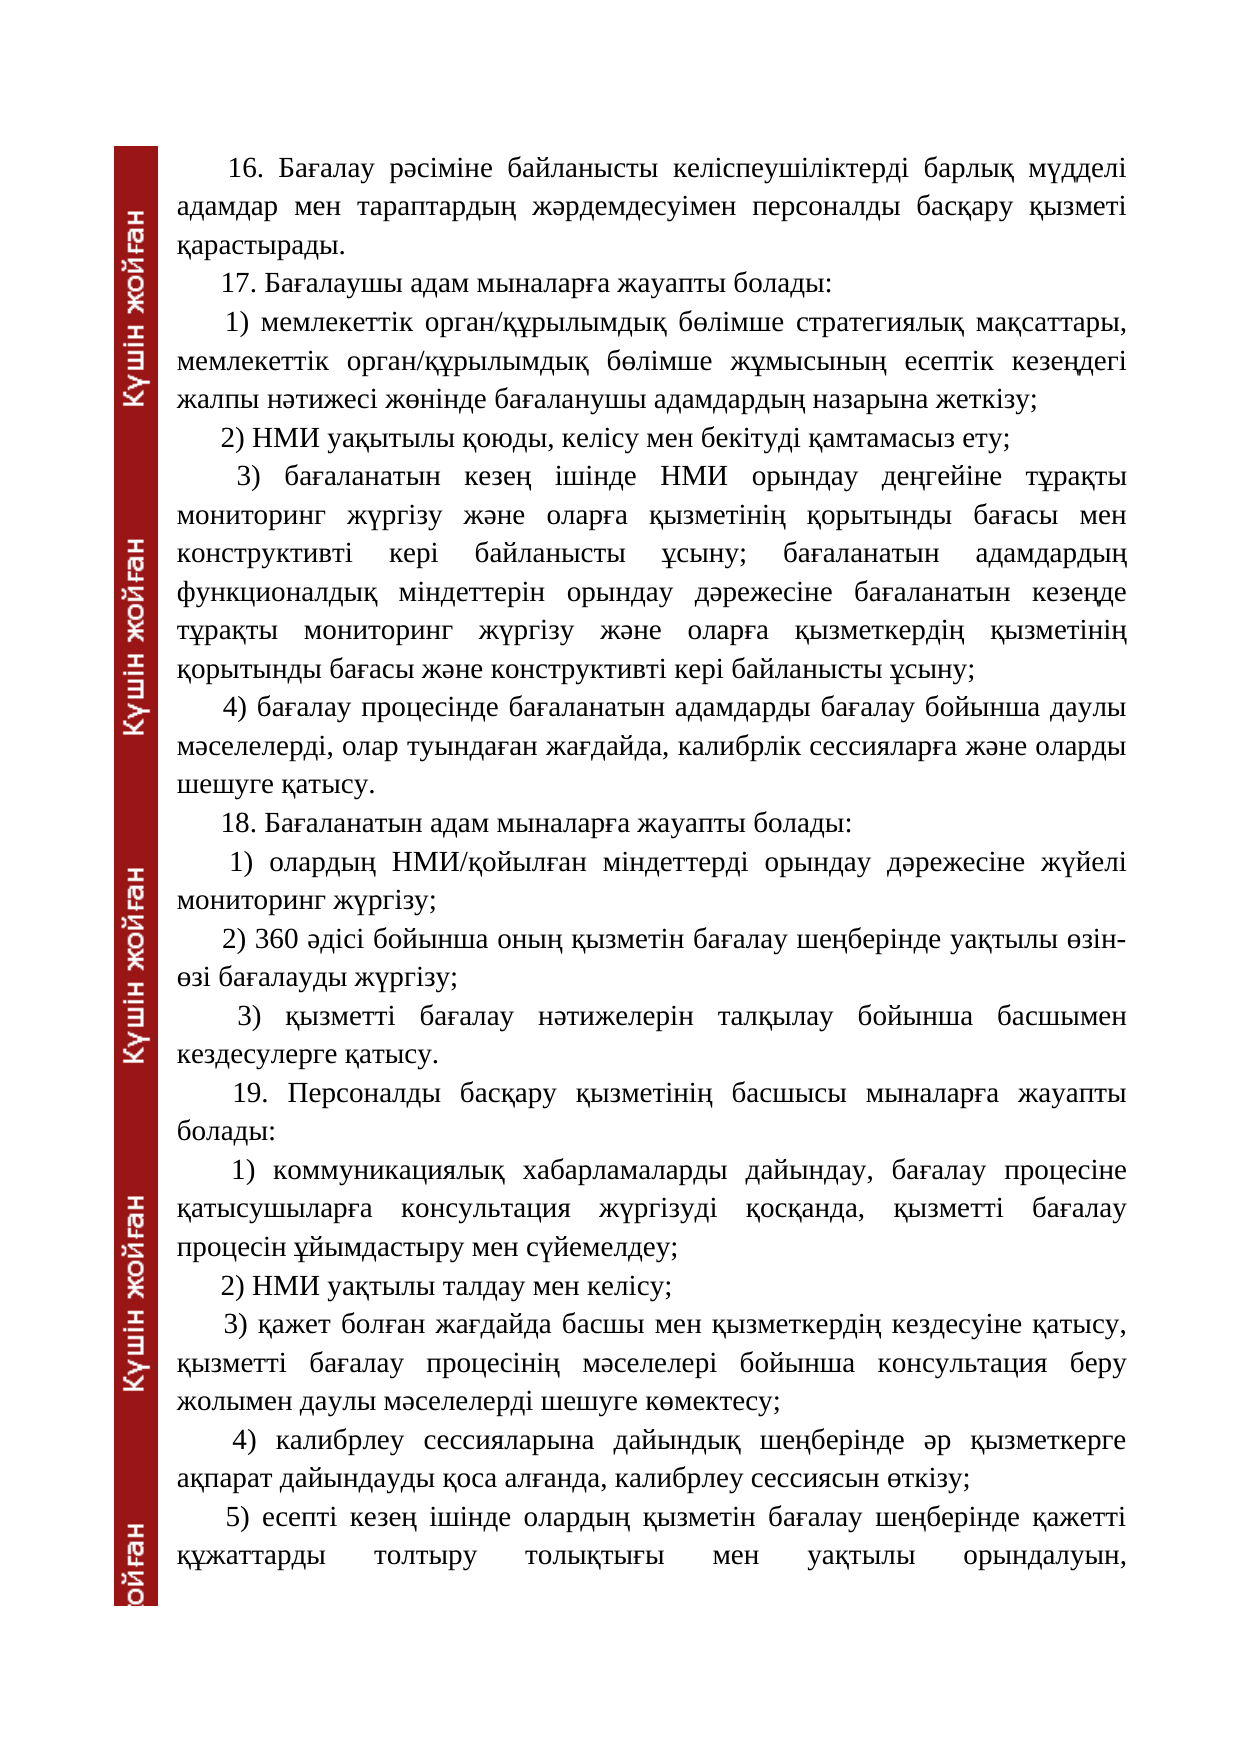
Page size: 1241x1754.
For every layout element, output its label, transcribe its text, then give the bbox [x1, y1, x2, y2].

picture [114, 1417, 158, 1422]
text 18. Бағаланатын адам мыналарға жауапты болады: [112, 805, 1128, 839]
picture [114, 299, 158, 304]
picture [114, 1494, 158, 1499]
picture [114, 1263, 158, 1268]
picture [114, 800, 158, 805]
picture [114, 839, 158, 844]
text 3) қызметті бағалау нәтижелерін талқылау бойынша басшымен кездесулерге қатысу. [112, 998, 1128, 1070]
picture [114, 684, 158, 689]
text 2) НМИ уақтылы талдау мен келісу; [112, 1268, 1128, 1301]
text 2) НМИ уақытылы қоюды, келісу мен бекітуді қамтамасыз ету; [112, 420, 1128, 453]
picture [114, 916, 158, 921]
picture [114, 1571, 158, 1606]
text 2) 360 әдісі бойынша оның қызметін бағалау шеңберінде уақтылы өзін-өзі бағалауды жүргізу; [112, 921, 1128, 993]
text 1) мемлекеттік орган/құрылымдық бөлімше стратегиялық мақсаттары, мемлекеттік орган/құрылымдық бөлімше жұмысының есептік кезеңдегі жалпы нәтижесі жөнінде бағаланушы адамдардың назарына жеткізу; [112, 304, 1128, 415]
text 1) олардың НМИ/қойылған міндеттерді орындау дәрежесіне жүйелі мониторинг жүргізу; [112, 844, 1128, 916]
picture [114, 1301, 158, 1306]
text 19. Персоналды басқару қызметінің басшысы мыналарға жауапты болады: [112, 1075, 1128, 1147]
text 3) бағаланатын кезең ішінде НМИ орындау деңгейіне тұрақты мониторинг жүргізу және оларға қызметінің қорытынды бағасы мен конструктивті кері байланысты ұсыну; бағаланатын адамдардың функционалдық міндеттерін орындау дәрежесіне бағаланатын кезеңде тұрақты мониторинг жүргізу және оларға қызметкердің қызметінің қорытынды бағасы және конструктивті кері байланысты ұсыну; [112, 458, 1128, 684]
text 17. Бағалаушы адам мыналарға жауапты болады: [112, 266, 1128, 299]
picture [114, 1147, 158, 1152]
text 1) коммуникациялық хабарламаларды дайындау, бағалау процесіне қатысушыларға консультация жүргізуді қосқанда, қызметті бағалау процесін ұйымдастыру мен сүйемелдеу; [112, 1152, 1128, 1263]
text 4) бағалау процесінде бағаланатын адамдарды бағалау бойынша даулы мәселелерді, олар туындаған жағдайда, калибрлік сессияларға және оларды шешуге қатысу. [112, 689, 1128, 800]
text 16. Бағалау рәсіміне байланысты келіспеушіліктерді барлық мүдделі адамдар мен тараптардың жәрдемдесуімен персоналды басқару қызметі қарастырады. [112, 150, 1128, 261]
text 3) қажет болған жағдайда басшы мен қызметкердің кездесуіне қатысу, қызметті бағалау процесінің мәселелері бойынша консультация беру жолымен даулы мәселелерді шешуге көмектесу; [112, 1306, 1128, 1417]
text 4) калибрлеу сессияларына дайындық шеңберінде әр қызметкерге ақпарат дайындауды қоса алғанда, калибрлеу сессиясын өткізу; [112, 1422, 1128, 1494]
picture [114, 453, 158, 458]
picture [114, 993, 158, 998]
picture [114, 415, 158, 420]
picture [114, 261, 158, 266]
picture [114, 146, 158, 150]
picture [114, 1070, 158, 1075]
